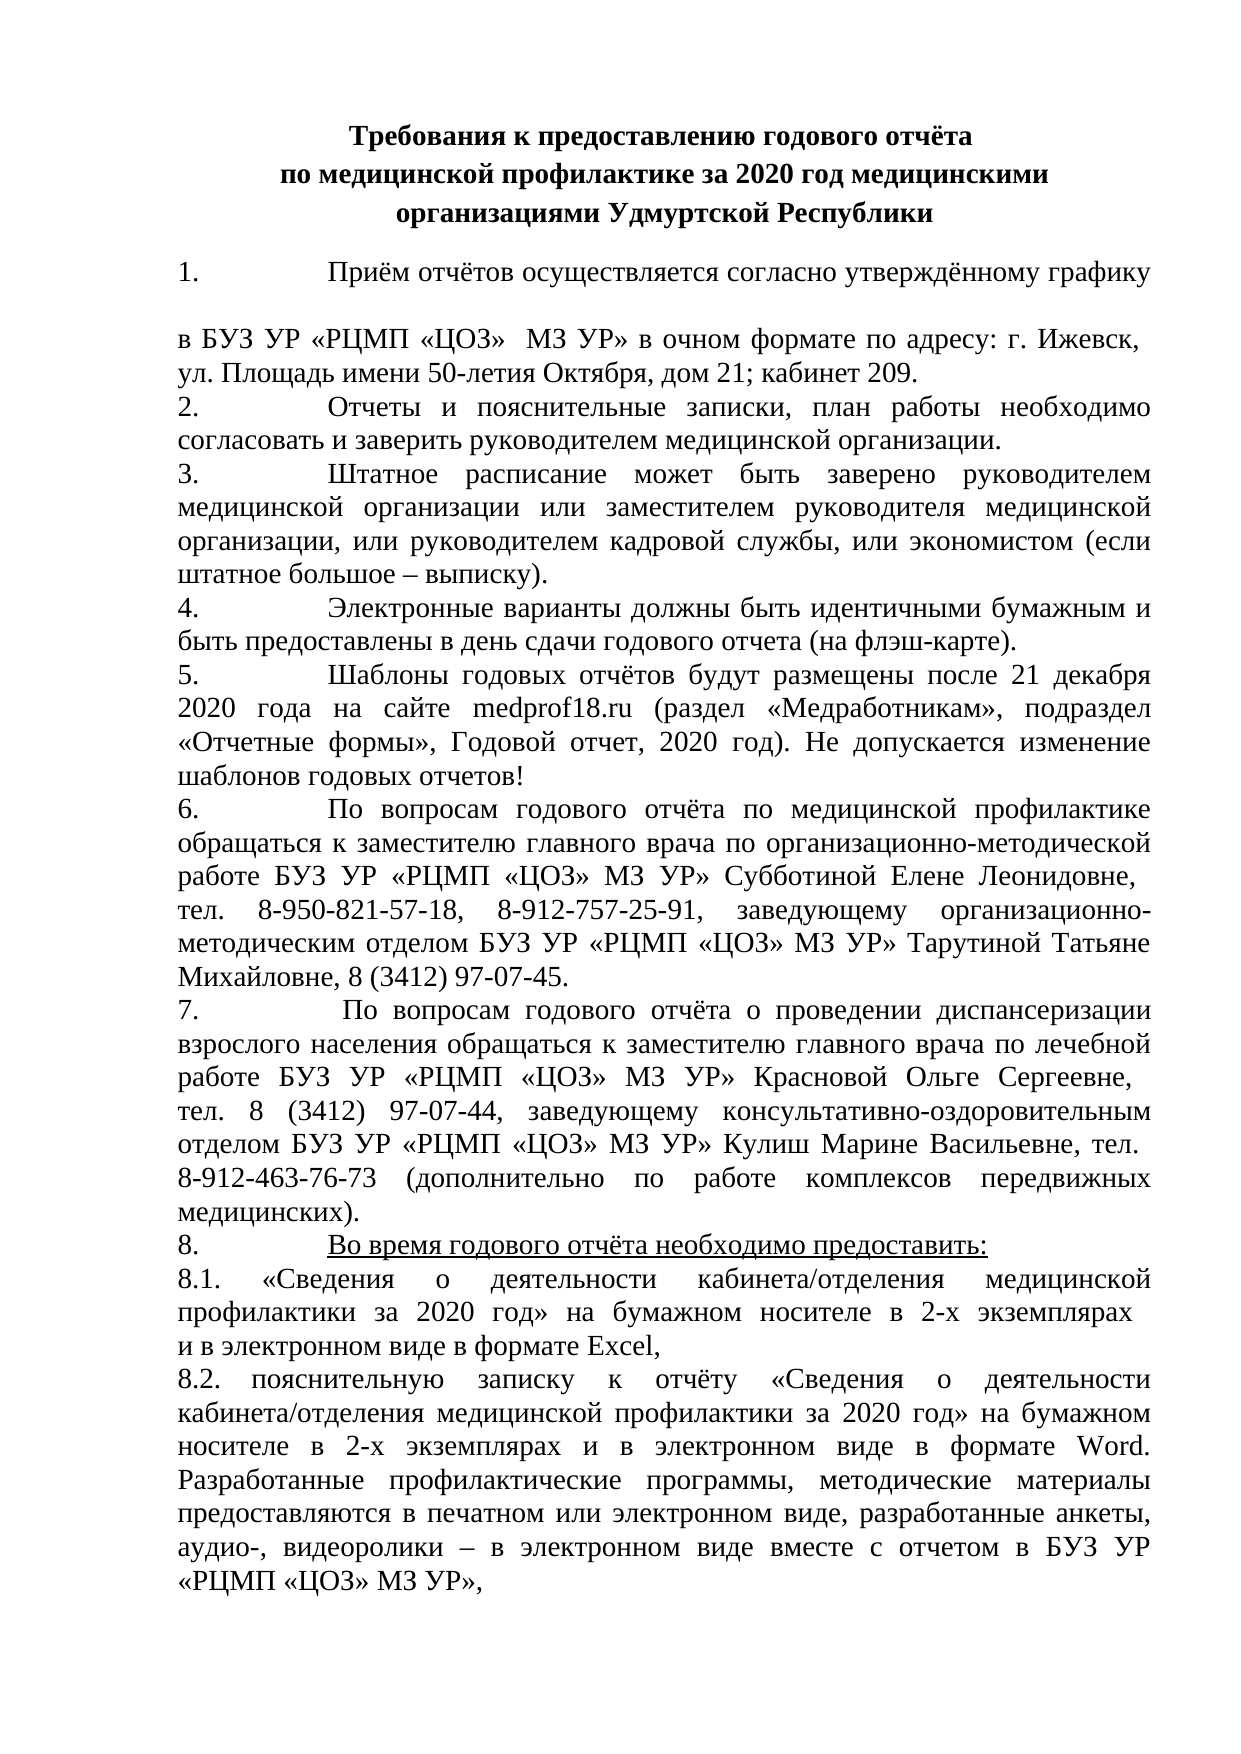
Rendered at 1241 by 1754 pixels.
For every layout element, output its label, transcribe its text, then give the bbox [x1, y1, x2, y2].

list По вопросам годового отчёта по медицинской профилактике обращаться к заместителю главного врача по организационно-методической работе БУЗ УР «РЦМП «ЦОЗ» МЗ УР» Субботиной Елене Леонидовне, тел. 8-950-821-57-18, 8-912-757-25-91, заведующему организационно-методическим отделом БУЗ УР «РЦМП «ЦОЗ» МЗ УР» Тарутиной Татьяне Михайловне, 8 (3412) 97-07-45. [177, 791, 1152, 992]
text 8.1. «Сведения о деятельности кабинета/отделения медицинской профилактики за 2020 год» на бумажном носителе в 2-х экземплярах и в электронном виде в формате Excel, [177, 1261, 1152, 1361]
text Требования к предоставлению годового отчёта по медицинской профилактике за 2020 год медицинскими организациями Удмуртской Республики [177, 118, 1152, 229]
list Приём отчётов осуществляется согласно утверждённому графику в БУЗ УР «РЦМП «ЦОЗ» МЗ УР» в очном формате по адресу: г. Ижевск, ул. Площадь имени 50-летия Октября, дом 21; кабинет 209. [177, 254, 1152, 389]
list Штатное расписание может быть заверено руководителем медицинской организации или заместителем руководителя медицинской организации, или руководителем кадровой службы, или экономистом (если штатное большое – выписку). [177, 456, 1152, 590]
list Во время годового отчёта необходимо предоставить: [177, 1227, 1152, 1261]
text 8.2. пояснительную записку к отчёту «Сведения о деятельности кабинета/отделения медицинской профилактики за 2020 год» на бумажном носителе в 2-х экземплярах и в электронном виде в формате Word. Разработанные профилактические программы, методические материалы предоставляются в печатном или электронном виде, разработанные анкеты, аудио-, видеоролики – в электронном виде вместе с отчетом в БУЗ УР «РЦМП «ЦОЗ» МЗ УР», [177, 1361, 1152, 1596]
list По вопросам годового отчёта о проведении диспансеризации взрослого населения обращаться к заместителю главного врача по лечебной работе БУЗ УР «РЦМП «ЦОЗ» МЗ УР» Красновой Ольге Сергеевне, тел. 8 (3412) 97-07-44, заведующему консультативно-оздоровительным отделом БУЗ УР «РЦМП «ЦОЗ» МЗ УР» Кулиш Марине Васильевне, тел. 8-912-463-76-73 (дополнительно по работе комплексов передвижных медицинских). [177, 992, 1152, 1227]
list Отчеты и пояснительные записки, план работы необходимо согласовать и заверить руководителем медицинской организации. [177, 389, 1152, 456]
list Электронные варианты должны быть идентичными бумажным и быть предоставлены в день сдачи годового отчета (на флэш-карте). [177, 590, 1152, 657]
list Шаблоны годовых отчётов будут размещены после 21 декабря 2020 года на сайте medprof18.ru (раздел «Медработникам», подраздел «Отчетные формы», Годовой отчет, 2020 год). Не допускается изменение шаблонов годовых отчетов! [177, 657, 1152, 791]
